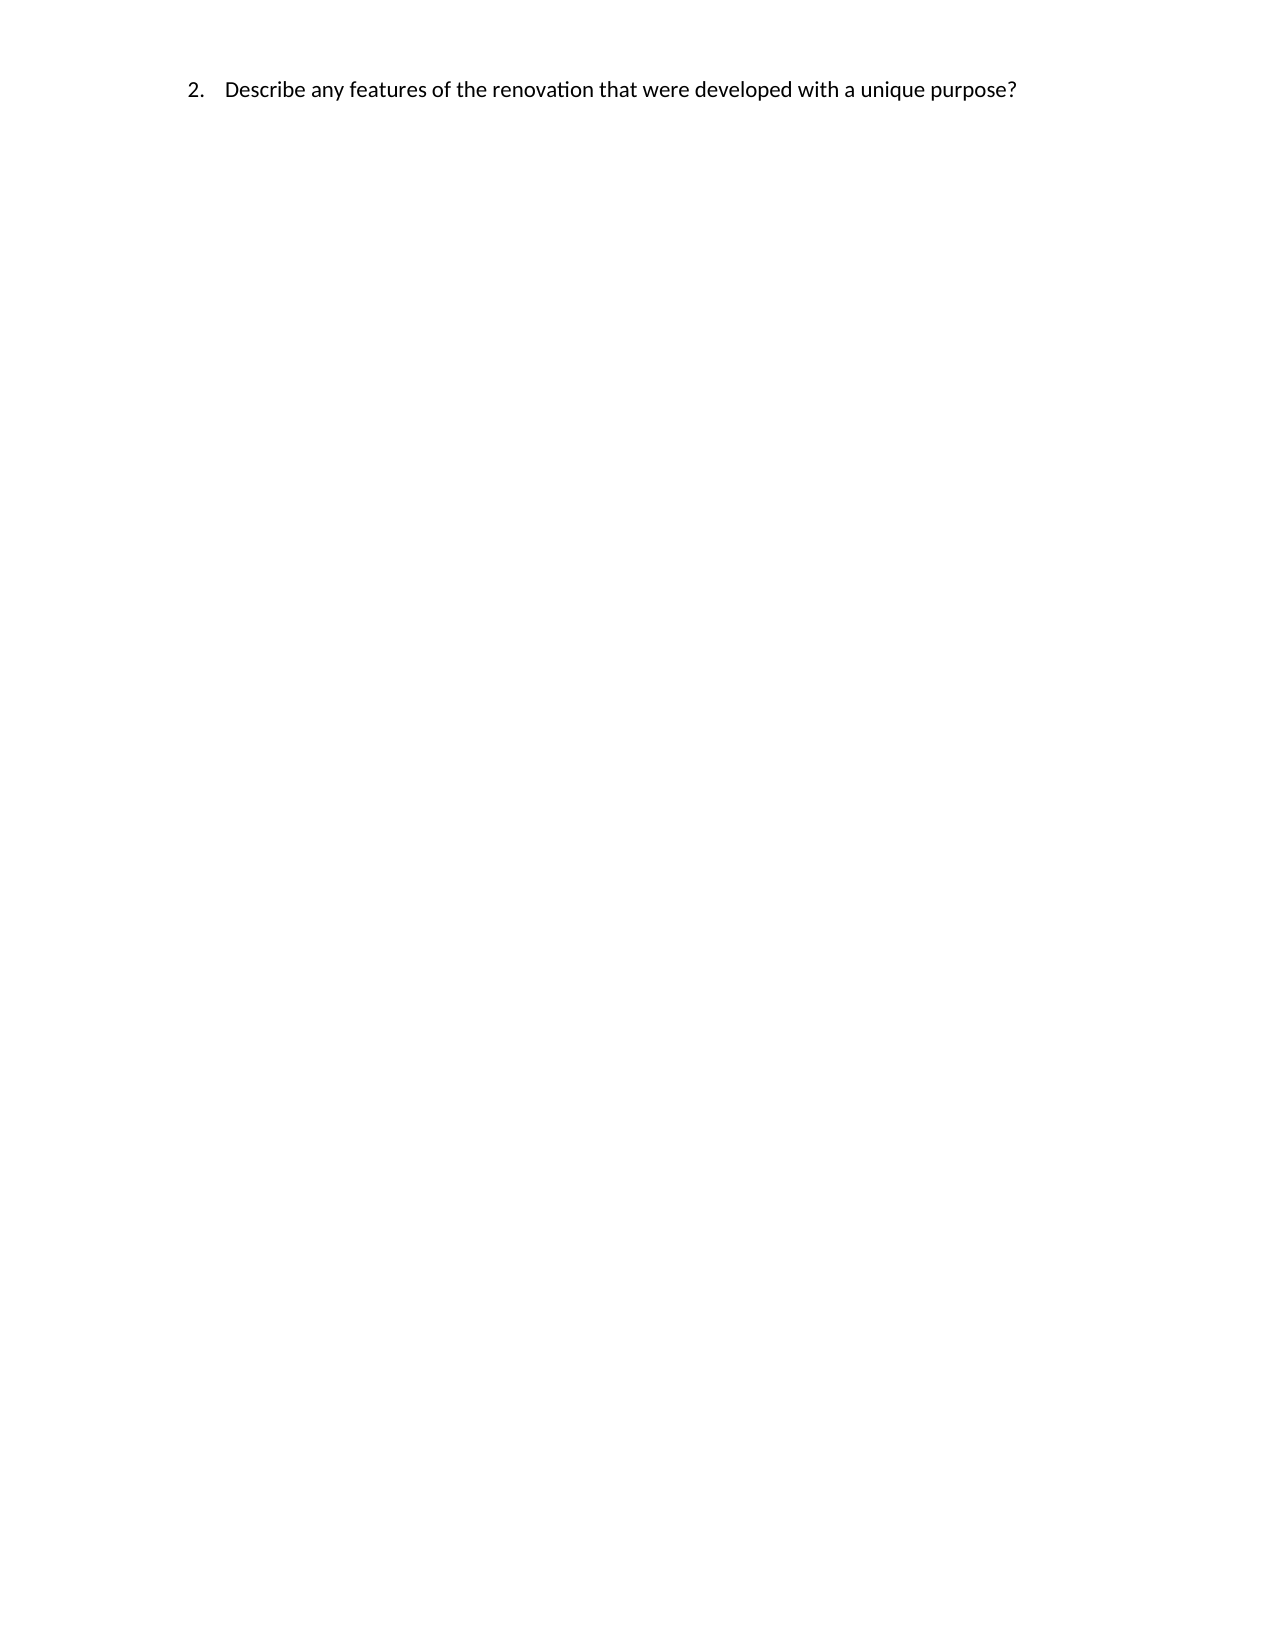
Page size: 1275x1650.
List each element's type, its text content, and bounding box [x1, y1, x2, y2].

list Describe any features of the renovation that were developed with a unique purpose? [187, 75, 1200, 103]
